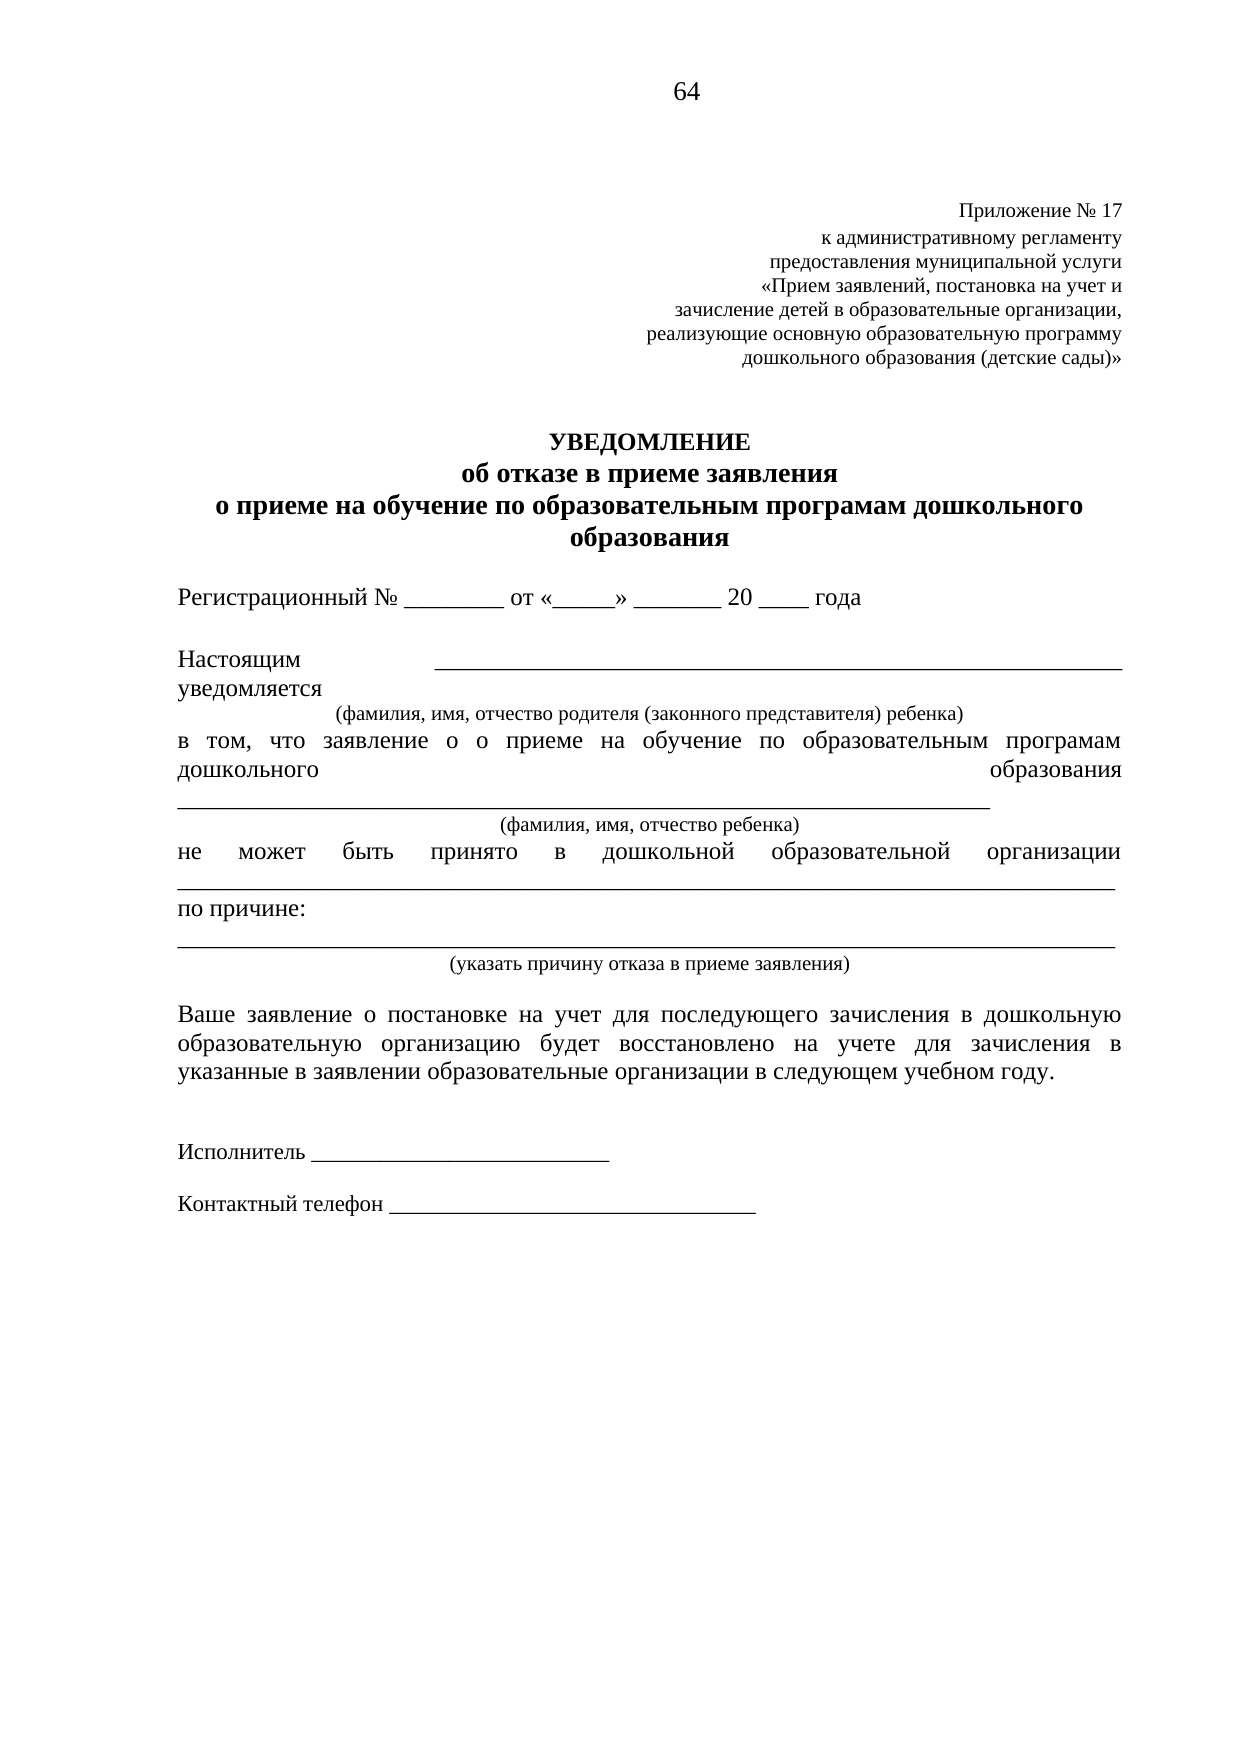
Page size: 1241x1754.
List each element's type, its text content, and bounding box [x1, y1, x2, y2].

text Регистрационный № ________ от «_____» _______ 20 ____ года [177, 582, 1122, 610]
text по причине: [177, 893, 1122, 922]
list реализующие основную образовательную программу [177, 321, 1122, 345]
list «Прием заявлений, постановка на учет и [177, 273, 1122, 297]
text об отказе в приеме заявления [177, 456, 1122, 488]
text Контактный телефон ________________________________ [177, 1191, 1122, 1217]
list зачисление детей в образовательные организации, [177, 297, 1122, 321]
text в том, что заявление о о приеме на обучение по образовательным програмам дошкольного образования _________________________________________________________________ [177, 725, 1122, 812]
list дошкольного образования (детские сады)» [177, 345, 1122, 369]
text (указать причину отказа в приеме заявления) [177, 951, 1122, 975]
text (фамилия, имя, отчество ребенка) [177, 812, 1122, 836]
text не может быть принято в дошкольной образовательной организации ___________________________________________________________________________ [177, 836, 1122, 893]
text Исполнитель __________________________ [177, 1138, 1122, 1164]
text УВЕДОМЛЕНИЕ [177, 427, 1122, 456]
text о приеме на обучение по образовательным програмам дошкольного образования [177, 488, 1122, 553]
text к административному регламенту [177, 225, 1122, 249]
text Настоящим _______________________________________________________ уведомляется [177, 644, 1122, 701]
text ___________________________________________________________________________ [177, 922, 1122, 951]
text Приложение № 17 [177, 187, 1122, 225]
text Ваше заявление о постановке на учет для последующего зачисления в дошкольную образовательную организацию будет восстановлено на учете для зачисления в указанные в заявлении образовательные организации в следующем учебном году. [177, 999, 1122, 1085]
text (фамилия, имя, отчество родителя (законного представителя) ребенка) [177, 701, 1122, 725]
text предоставления муниципальной услуги [177, 249, 1122, 273]
